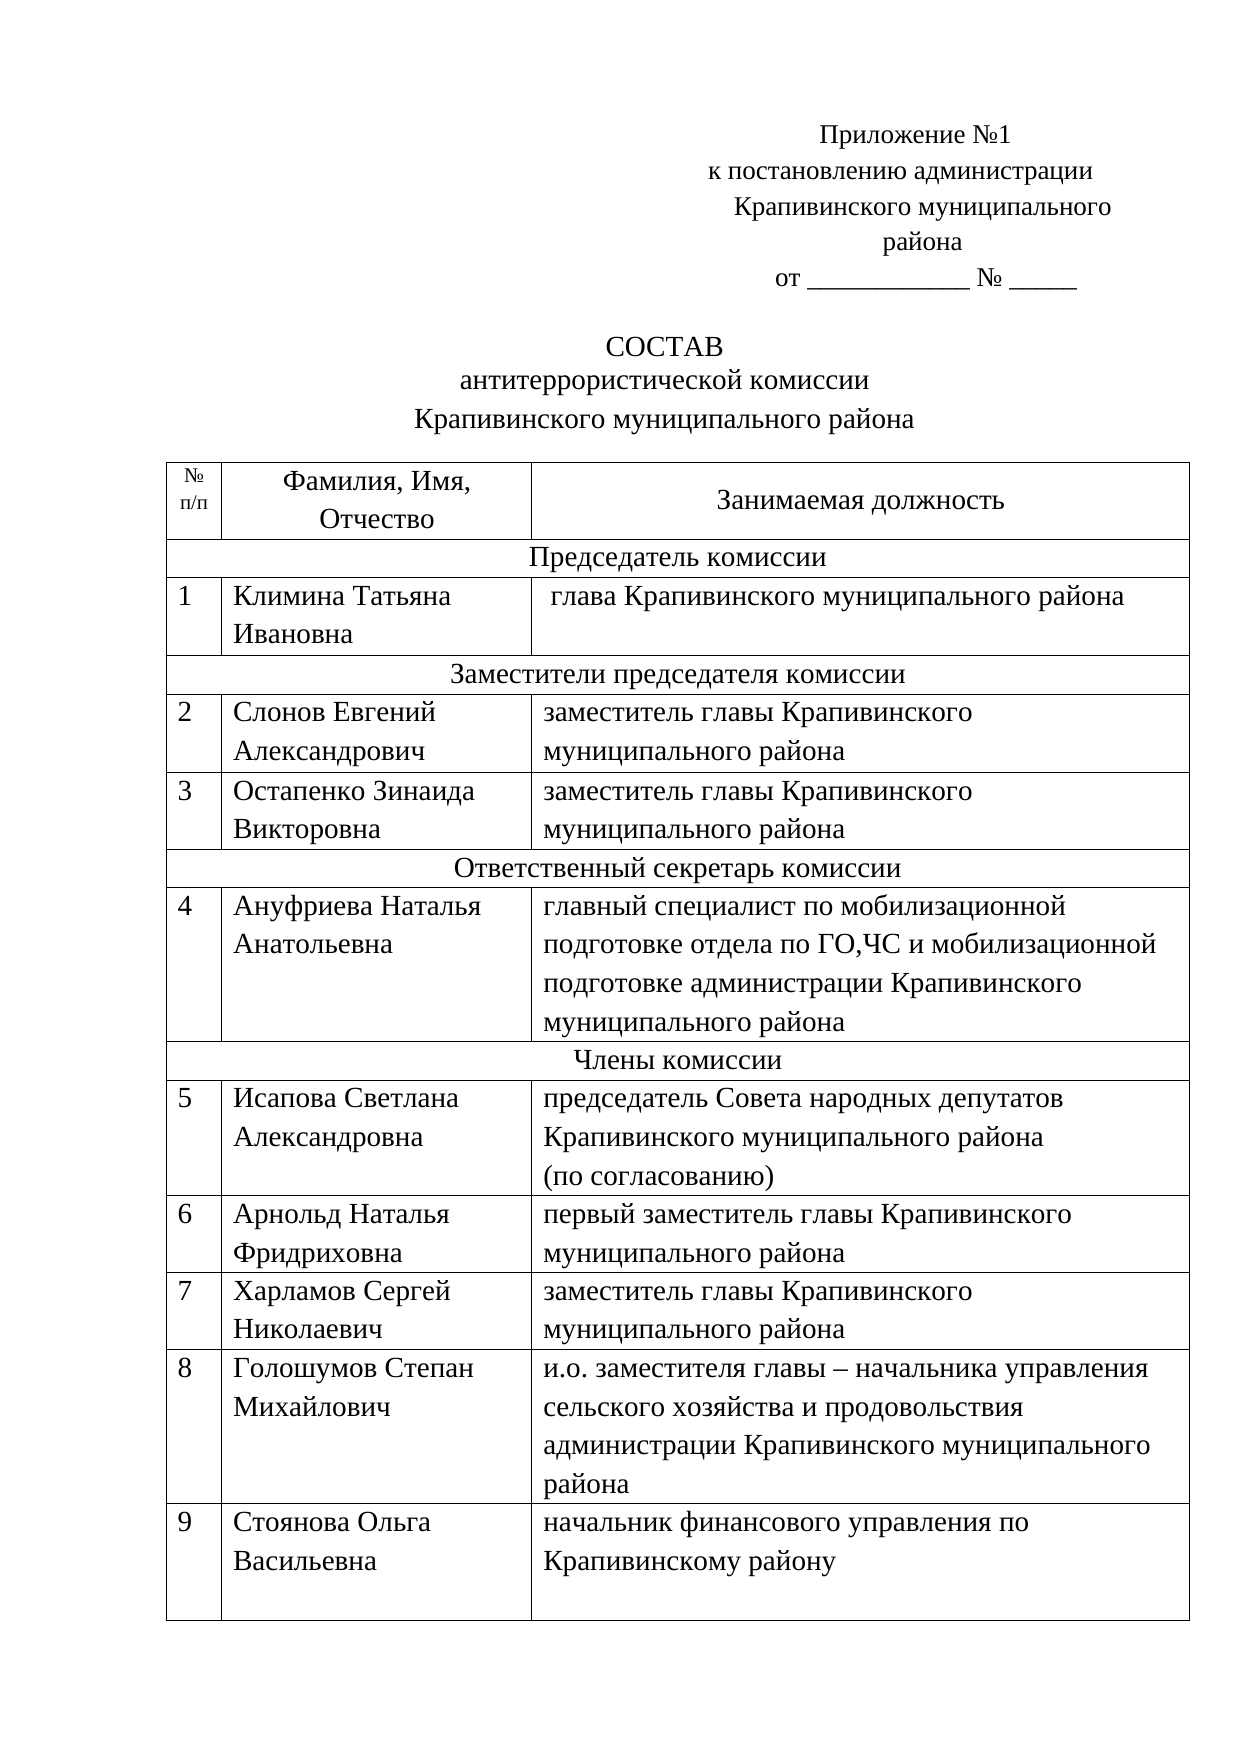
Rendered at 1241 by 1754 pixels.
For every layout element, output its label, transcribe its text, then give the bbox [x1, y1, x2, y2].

table_cell заместитель главы Крапивинского муниципального района [532, 1273, 1189, 1349]
table_cell 7 [167, 1273, 221, 1349]
text к постановлению администрации [177, 154, 1152, 185]
table_cell 3 [167, 773, 221, 849]
text антитеррористической комиссии [177, 362, 1152, 396]
table_cell заместитель главы Крапивинского муниципального района [532, 773, 1189, 849]
table_cell главный специалист по мобилизационной подготовке отдела по ГО,ЧС и мобилизационной подготовке администрации Крапивинского муниципального района [532, 888, 1189, 1041]
table_cell Остапенко Зинаида Викторовна [222, 773, 531, 849]
table_header Занимаемая должность [532, 463, 1189, 538]
table_cell 4 [167, 888, 221, 1041]
text Крапивинского муниципального района [177, 401, 1152, 434]
table_cell и.о. заместителя главы – начальника управления сельского хозяйства и продовольствия администрации Крапивинского муниципального района [532, 1350, 1189, 1503]
table_cell председатель Совета народных депутатов Крапивинского муниципального района (по согласованию) [532, 1081, 1189, 1195]
table_cell Заместители председателя комиссии [167, 656, 1189, 693]
table_cell Стоянова Ольга Васильевна [222, 1504, 531, 1620]
text Приложение №1 [177, 118, 1152, 149]
table_cell Члены комиссии [167, 1042, 1189, 1079]
table_cell Харламов Сергей Николаевич [222, 1273, 531, 1349]
table_cell 6 [167, 1196, 221, 1272]
table_cell Ануфриева Наталья Анатольевна [222, 888, 531, 1041]
table_cell Климина Татьяна Ивановна [222, 578, 531, 655]
table_cell 1 [167, 578, 221, 655]
table_cell Исапова Светлана Александровна [222, 1081, 531, 1195]
table_cell Ответственный секретарь комиссии [167, 850, 1189, 887]
table_cell Председатель комиссии [167, 540, 1189, 577]
table_header Фамилия, Имя, Отчество [222, 463, 531, 538]
table_cell первый заместитель главы Крапивинского муниципального района [532, 1196, 1189, 1272]
table_cell начальник финансового управления по Крапивинскому району [532, 1504, 1189, 1620]
table_cell 9 [167, 1504, 221, 1620]
table_cell 5 [167, 1081, 221, 1195]
table_cell глава Крапивинского муниципального района [532, 578, 1189, 655]
subtitle СОСТАВ [177, 329, 1152, 362]
table_cell Арнольд Наталья Фридриховна [222, 1196, 531, 1272]
table_cell заместитель главы Крапивинского муниципального района [532, 695, 1189, 772]
table_cell 8 [167, 1350, 221, 1503]
table_cell Голошумов Степан Михайлович [222, 1350, 531, 1503]
text от ____________ № _____ [693, 261, 1152, 292]
table_header № п/п [167, 463, 221, 538]
text Крапивинского муниципального района [693, 189, 1152, 256]
table_cell Слонов Евгений Александрович [222, 695, 531, 772]
table_cell 2 [167, 695, 221, 772]
